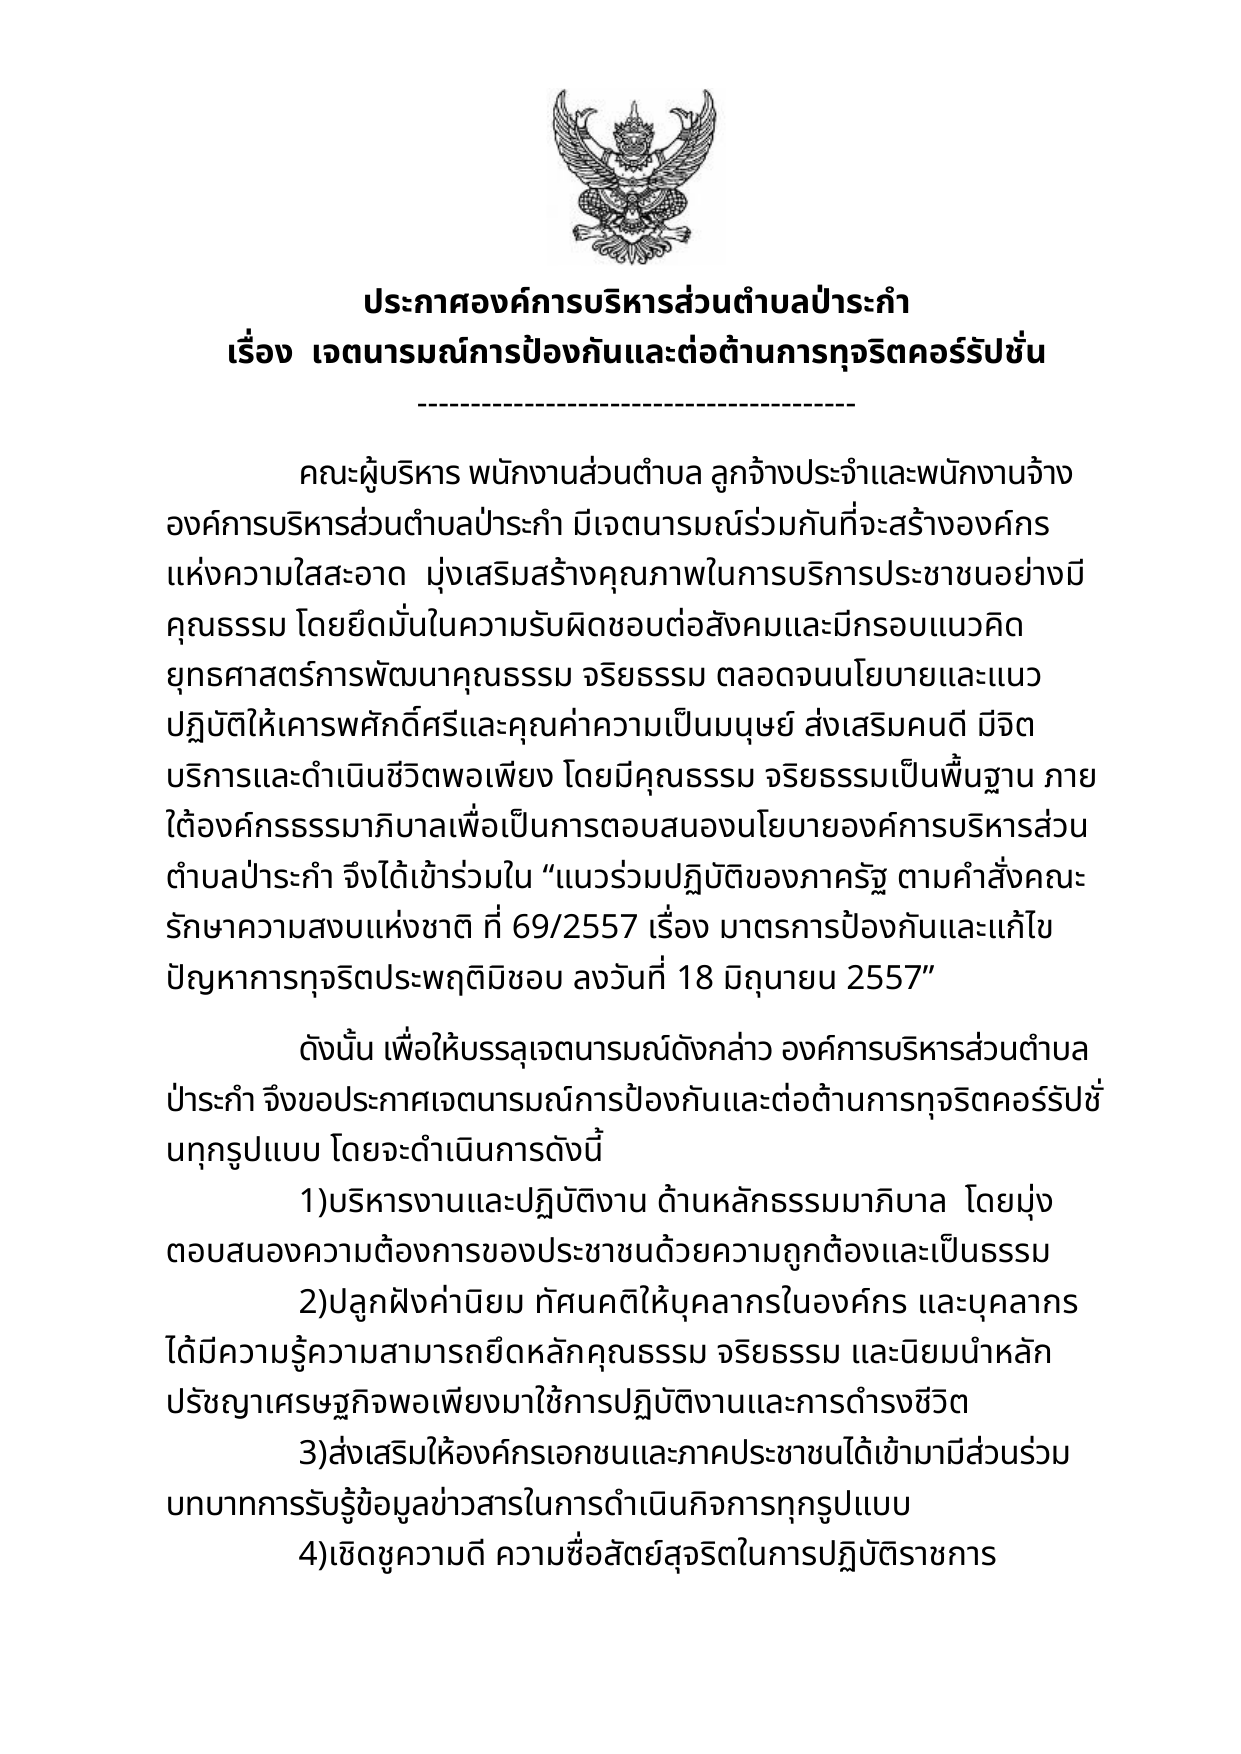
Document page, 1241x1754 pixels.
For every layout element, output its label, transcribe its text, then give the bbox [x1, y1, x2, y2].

list บริหารงานและปฏิบัติงาน ด้านหลักธรรมมาภิบาล โดยมุ่งตอบสนองความต้องการของประชาชนด้วยความถูกต้องและเป็นธรรม [165, 1176, 1107, 1277]
subtitle ประกาศองค์การบริหารส่วนตำบลป่าระกำ [165, 278, 1107, 328]
text คณะผู้บริหาร พนักงานส่วนตำบล ลูกจ้างประจำและพนักงานจ้างองค์การบริหารส่วนตำบลป่าระกำ มีเจตนารมณ์ร่วมกันที่จะสร้างองค์กรแห่งความใสสะอาด มุ่งเสริมสร้างคุณภาพในการบริการประชาชนอย่างมีคุณธรรม โดยยึดมั่นในความรับผิดชอบต่อสังคมและมีกรอบแนวคิดยุทธศาสตร์การพัฒนาคุณธรรม จริยธรรม ตลอดจนนโยบายและแนวปฏิบัติให้เคารพศักดิ์ศรีและคุณค่าความเป็นมนุษย์ ส่งเสริมคนดี มีจิตบริการและดำเนินชีวิตพอเพียง โดยมีคุณธรรม จริยธรรมเป็นพื้นฐาน ภายใต้องค์กรธรรมาภิบาลเพื่อเป็นการตอบสนองนโยบายองค์การบริหารส่วนตำบลป่าระกำ จึงได้เข้าร่วมใน “แนวร่วมปฏิบัติของภาครัฐ ตามคำสั่งคณะรักษาความสงบแห่งชาติ ที่ 69/2557 เรื่อง มาตรการป้องกันและแก้ไขปัญหาการทุจริตประพฤติมิชอบ ลงวันที่ 18 มิถุนายน 2557” [165, 449, 1107, 1004]
text เรื่อง เจตนารมณ์การป้องกันและต่อต้านการทุจริตคอร์รัปชั่น [165, 328, 1107, 379]
picture [546, 88, 727, 266]
list ปลูกฝังค่านิยม ทัศนคติให้บุคลากรในองค์กร และบุคลากรได้มีความรู้ความสามารถยึดหลักคุณธรรม จริยธรรม และนิยมนำหลักปรัชญาเศรษฐกิจพอเพียงมาใช้การปฏิบัติงานและการดำรงชีวิต [165, 1277, 1107, 1429]
text ----------------------------------------- [165, 379, 1107, 424]
list ส่งเสริมให้องค์กรเอกชนและภาคประชาชนได้เข้ามามีส่วนร่วม บทบาทการรับรู้ข้อมูลข่าวสารในการดำเนินกิจการทุกรูปแบบ [165, 1429, 1107, 1530]
text ดังนั้น เพื่อให้บรรลุเจตนารมณ์ดังกล่าว องค์การบริหารส่วนตำบลป่าระกำ จึงขอประกาศเจตนารมณ์การป้องกันและต่อต้านการทุจริตคอร์รัปชั่นทุกรูปแบบ โดยจะดำเนินการดังนี้ [165, 1025, 1107, 1176]
list เชิดชูความดี ความซื่อสัตย์สุจริตในการปฏิบัติราชการ [165, 1530, 1107, 1581]
